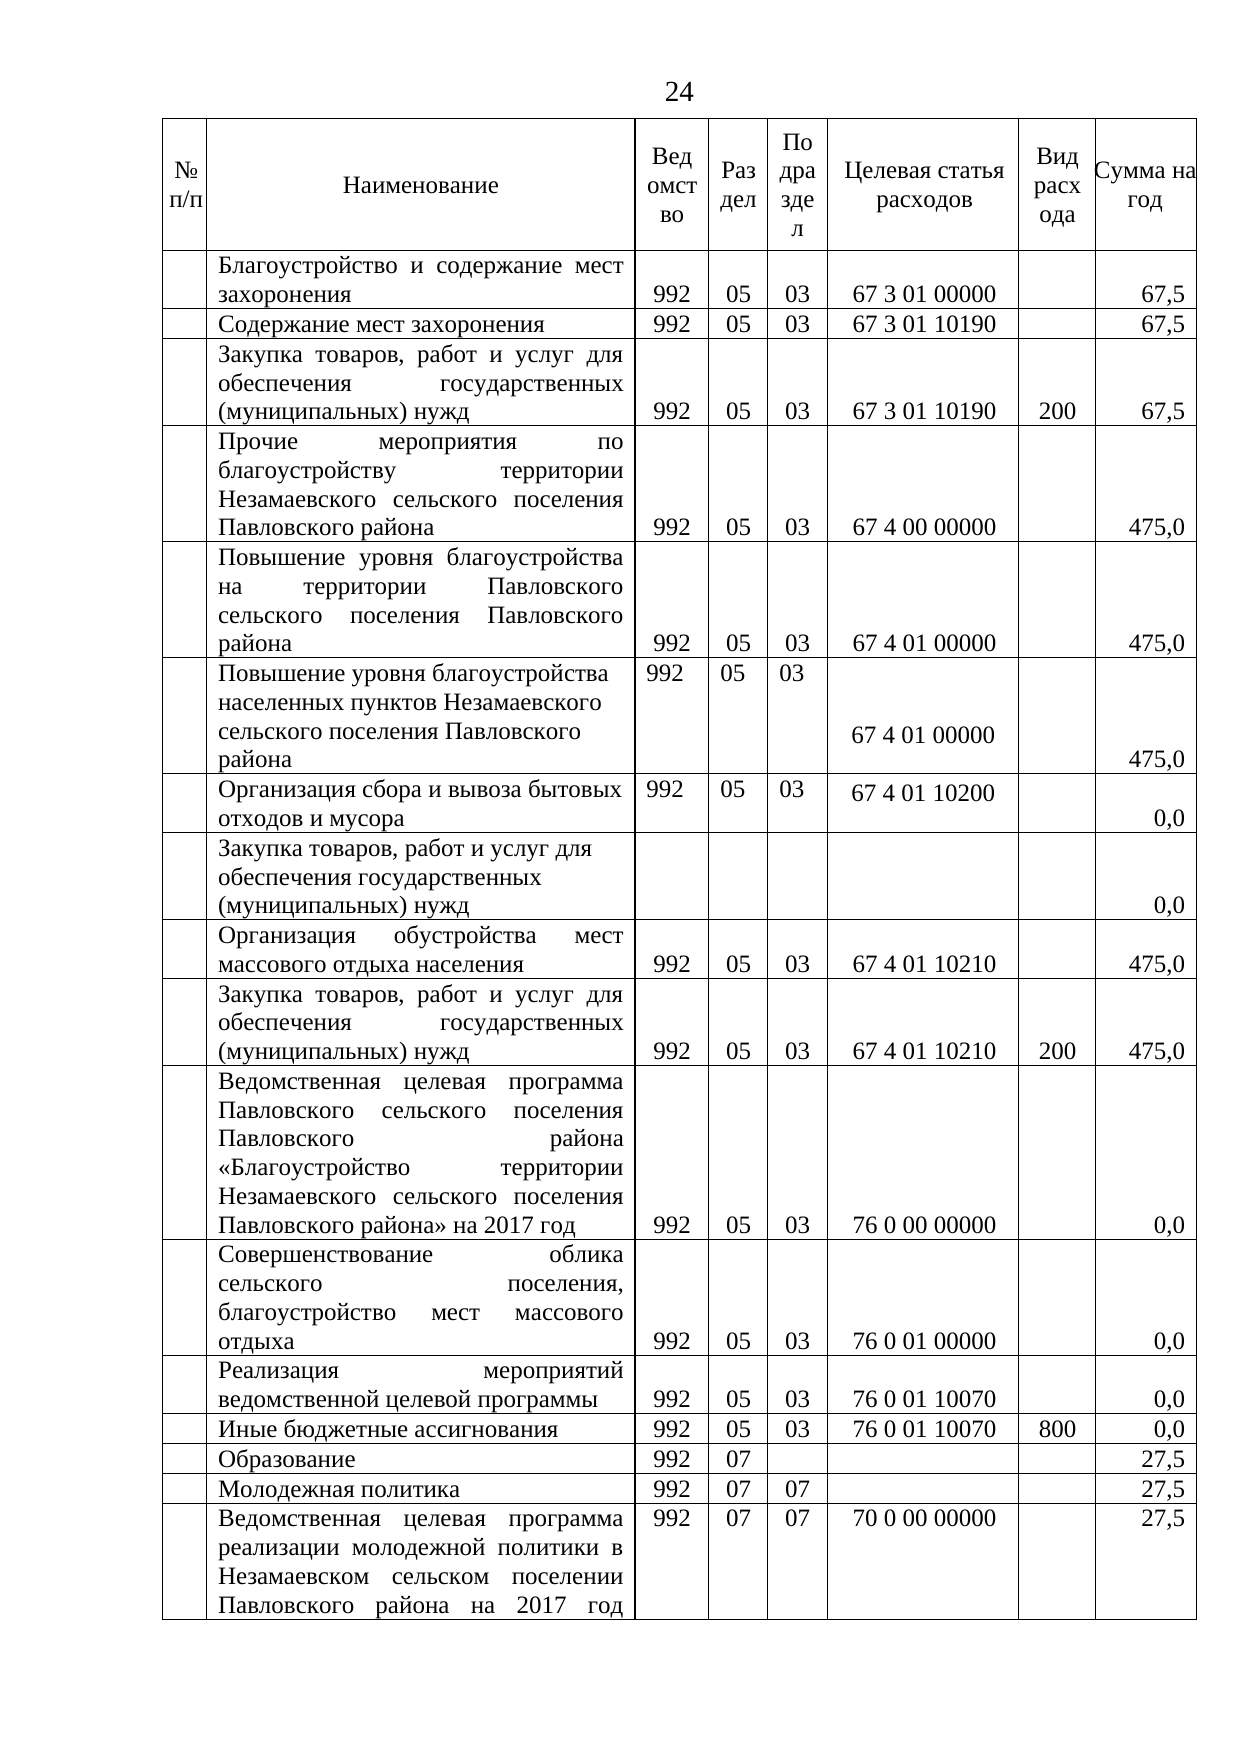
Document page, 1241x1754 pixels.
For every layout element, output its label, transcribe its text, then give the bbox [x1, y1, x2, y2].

table_cell 475,0 [1096, 920, 1196, 978]
table_cell 992 [636, 1356, 708, 1413]
table_cell 03 [768, 1356, 827, 1413]
table_cell [1019, 1474, 1095, 1502]
table_cell 67 4 01 00000 [828, 658, 1018, 773]
table_cell 05 [709, 1240, 767, 1354]
table_cell [1019, 542, 1095, 657]
table_cell [709, 833, 767, 919]
table_cell 03 [768, 658, 827, 773]
table_cell 475,0 [1096, 426, 1196, 541]
table_cell Организация сбора и вывоза бытовых отходов и мусора [207, 774, 634, 832]
table_cell 0,0 [1096, 1356, 1196, 1413]
table_cell 05 [709, 1066, 767, 1238]
table_cell [163, 1444, 206, 1473]
table_cell 03 [768, 339, 827, 425]
table_cell Закупка товаров, работ и услуг для обеспечения государственных (муниципальных) нужд [207, 979, 634, 1065]
table_cell 992 [636, 1474, 708, 1502]
table_cell 67 4 01 10200 [828, 774, 1018, 832]
table_cell [1019, 833, 1095, 919]
table_cell 03 [768, 426, 827, 541]
table_cell Организация обустройства мест массового отдыха населения [207, 920, 634, 978]
table_cell [828, 833, 1018, 919]
table_cell [636, 833, 708, 919]
table_cell 27,5 [1096, 1474, 1196, 1502]
table_cell 67 4 01 10210 [828, 979, 1018, 1065]
table_header Вид расхода [1019, 119, 1095, 249]
table_cell 07 [768, 1474, 827, 1502]
table_cell 992 [636, 251, 708, 308]
table_cell 67 4 01 10210 [828, 920, 1018, 978]
table_cell 67,5 [1096, 339, 1196, 425]
table_cell Закупка товаров, работ и услуг для обеспечения государственных (муниципальных) нужд [207, 339, 634, 425]
table_cell Повышение уровня благоустройства населенных пунктов Незамаевского сельского поселения Павловского района [207, 658, 634, 773]
table_cell [163, 1356, 206, 1413]
table_cell [1019, 920, 1095, 978]
table_cell 992 [636, 1504, 708, 1618]
table_header Подраздел [768, 119, 827, 249]
table_cell [163, 1066, 206, 1238]
table_cell [163, 774, 206, 832]
table_cell 992 [636, 309, 708, 338]
table_cell [1019, 658, 1095, 773]
table_cell [1019, 774, 1095, 832]
table_cell 05 [709, 1356, 767, 1413]
table_cell 67 3 01 10190 [828, 309, 1018, 338]
table_cell Содержание мест захоронения [207, 309, 634, 338]
table_cell [768, 833, 827, 919]
table_cell 992 [636, 1240, 708, 1354]
table_cell 475,0 [1096, 979, 1196, 1065]
table_cell 992 [636, 1414, 708, 1443]
table_cell 992 [636, 1066, 708, 1238]
table_cell [163, 426, 206, 541]
table_cell [1019, 1504, 1095, 1618]
table_cell 992 [636, 542, 708, 657]
table_cell 03 [768, 1240, 827, 1354]
table_cell 03 [768, 542, 827, 657]
table_header Целевая статья расходов [828, 119, 1018, 249]
table_cell [163, 542, 206, 657]
table_cell 27,5 [1096, 1444, 1196, 1473]
table_cell [1019, 426, 1095, 541]
table_cell 800 [1019, 1414, 1095, 1443]
table_cell 05 [709, 1414, 767, 1443]
table_cell 992 [636, 339, 708, 425]
table_cell 992 [636, 1444, 708, 1473]
table_cell 05 [709, 251, 767, 308]
table_cell 76 0 01 00000 [828, 1240, 1018, 1354]
table_cell 05 [709, 426, 767, 541]
table_cell Благоустройство и содержание мест захоронения [207, 251, 634, 308]
table_cell Иные бюджетные ассигнования [207, 1414, 634, 1443]
table_cell 07 [709, 1474, 767, 1502]
table_cell [163, 1414, 206, 1443]
table_cell [163, 833, 206, 919]
table_cell 67 4 01 00000 [828, 542, 1018, 657]
table_cell Закупка товаров, работ и услуг для обеспечения государственных (муниципальных) нужд [207, 833, 634, 919]
table_cell 03 [768, 920, 827, 978]
table_cell [768, 1444, 827, 1473]
table_cell Совершенствование облика сельского поселения, благоустройство мест массового отдыха [207, 1240, 634, 1354]
table_cell [828, 1474, 1018, 1502]
table_cell [163, 1474, 206, 1502]
table_cell [1019, 1444, 1095, 1473]
table_cell 70 0 00 00000 [828, 1504, 1018, 1618]
table_cell 0,0 [1096, 1240, 1196, 1354]
table_cell 200 [1019, 339, 1095, 425]
table_cell 05 [709, 339, 767, 425]
table_cell 76 0 01 10070 [828, 1414, 1018, 1443]
table_cell [163, 658, 206, 773]
table_cell 27,5 [1096, 1504, 1196, 1618]
table_cell 07 [709, 1504, 767, 1618]
table_cell [163, 1240, 206, 1354]
table_cell 03 [768, 1414, 827, 1443]
table_cell 992 [636, 920, 708, 978]
table_header Раздел [709, 119, 767, 249]
table_cell 05 [709, 774, 767, 832]
table_cell Ведомственная целевая программа Павловского сельского поселения Павловского района «Благоустройство территории Незамаевского сельского поселения Павловского района» на 2017 год [207, 1066, 634, 1238]
table_cell 0,0 [1096, 774, 1196, 832]
table_cell [163, 339, 206, 425]
table_cell 67 3 01 10190 [828, 339, 1018, 425]
table_cell Реализация мероприятий ведомственной целевой программы [207, 1356, 634, 1413]
table_cell 03 [768, 774, 827, 832]
table_cell 07 [768, 1504, 827, 1618]
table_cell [207, 1504, 634, 1618]
table_cell 200 [1019, 979, 1095, 1065]
table_cell 0,0 [1096, 1066, 1196, 1238]
table_header Ведомство [636, 119, 708, 249]
table_cell 05 [709, 658, 767, 773]
table_cell [163, 979, 206, 1065]
table_cell 03 [768, 1066, 827, 1238]
table_cell Молодежная политика [207, 1474, 634, 1502]
table_cell 03 [768, 979, 827, 1065]
table_cell [1019, 1356, 1095, 1413]
table_cell 76 0 01 10070 [828, 1356, 1018, 1413]
table_cell 0,0 [1096, 1414, 1196, 1443]
table_cell 76 0 00 00000 [828, 1066, 1018, 1238]
table_cell 992 [636, 658, 708, 773]
table_cell 67,5 [1096, 309, 1196, 338]
table_cell 05 [709, 979, 767, 1065]
table_cell 992 [636, 979, 708, 1065]
table_header № п/п [163, 119, 206, 249]
table_cell 67 3 01 00000 [828, 251, 1018, 308]
table_cell [163, 309, 206, 338]
table_cell 05 [709, 920, 767, 978]
table_cell 992 [636, 426, 708, 541]
table_cell [163, 1504, 206, 1618]
table_cell 992 [636, 774, 708, 832]
table_cell 03 [768, 251, 827, 308]
table_cell Повышение уровня благоустройства на территории Павловского сельского поселения Павловского района [207, 542, 634, 657]
table_header Наименование [207, 119, 634, 249]
table_cell 05 [709, 309, 767, 338]
table_cell [1019, 309, 1095, 338]
table_header Сумма на год [1096, 119, 1196, 249]
table_cell 07 [709, 1444, 767, 1473]
table_cell 67 4 00 00000 [828, 426, 1018, 541]
table_cell 475,0 [1096, 658, 1196, 773]
table_cell [1019, 1066, 1095, 1238]
table_cell [828, 1444, 1018, 1473]
table_cell [1019, 251, 1095, 308]
table_cell [1019, 1240, 1095, 1354]
table_cell [163, 251, 206, 308]
table_cell 03 [768, 309, 827, 338]
table_cell Прочие мероприятия по благоустройству территории Незамаевского сельского поселения Павловского района [207, 426, 634, 541]
table_cell 0,0 [1096, 833, 1196, 919]
table_cell [163, 920, 206, 978]
table_cell 67,5 [1096, 251, 1196, 308]
table_cell Образование [207, 1444, 634, 1473]
table_cell 475,0 [1096, 542, 1196, 657]
table_cell 05 [709, 542, 767, 657]
